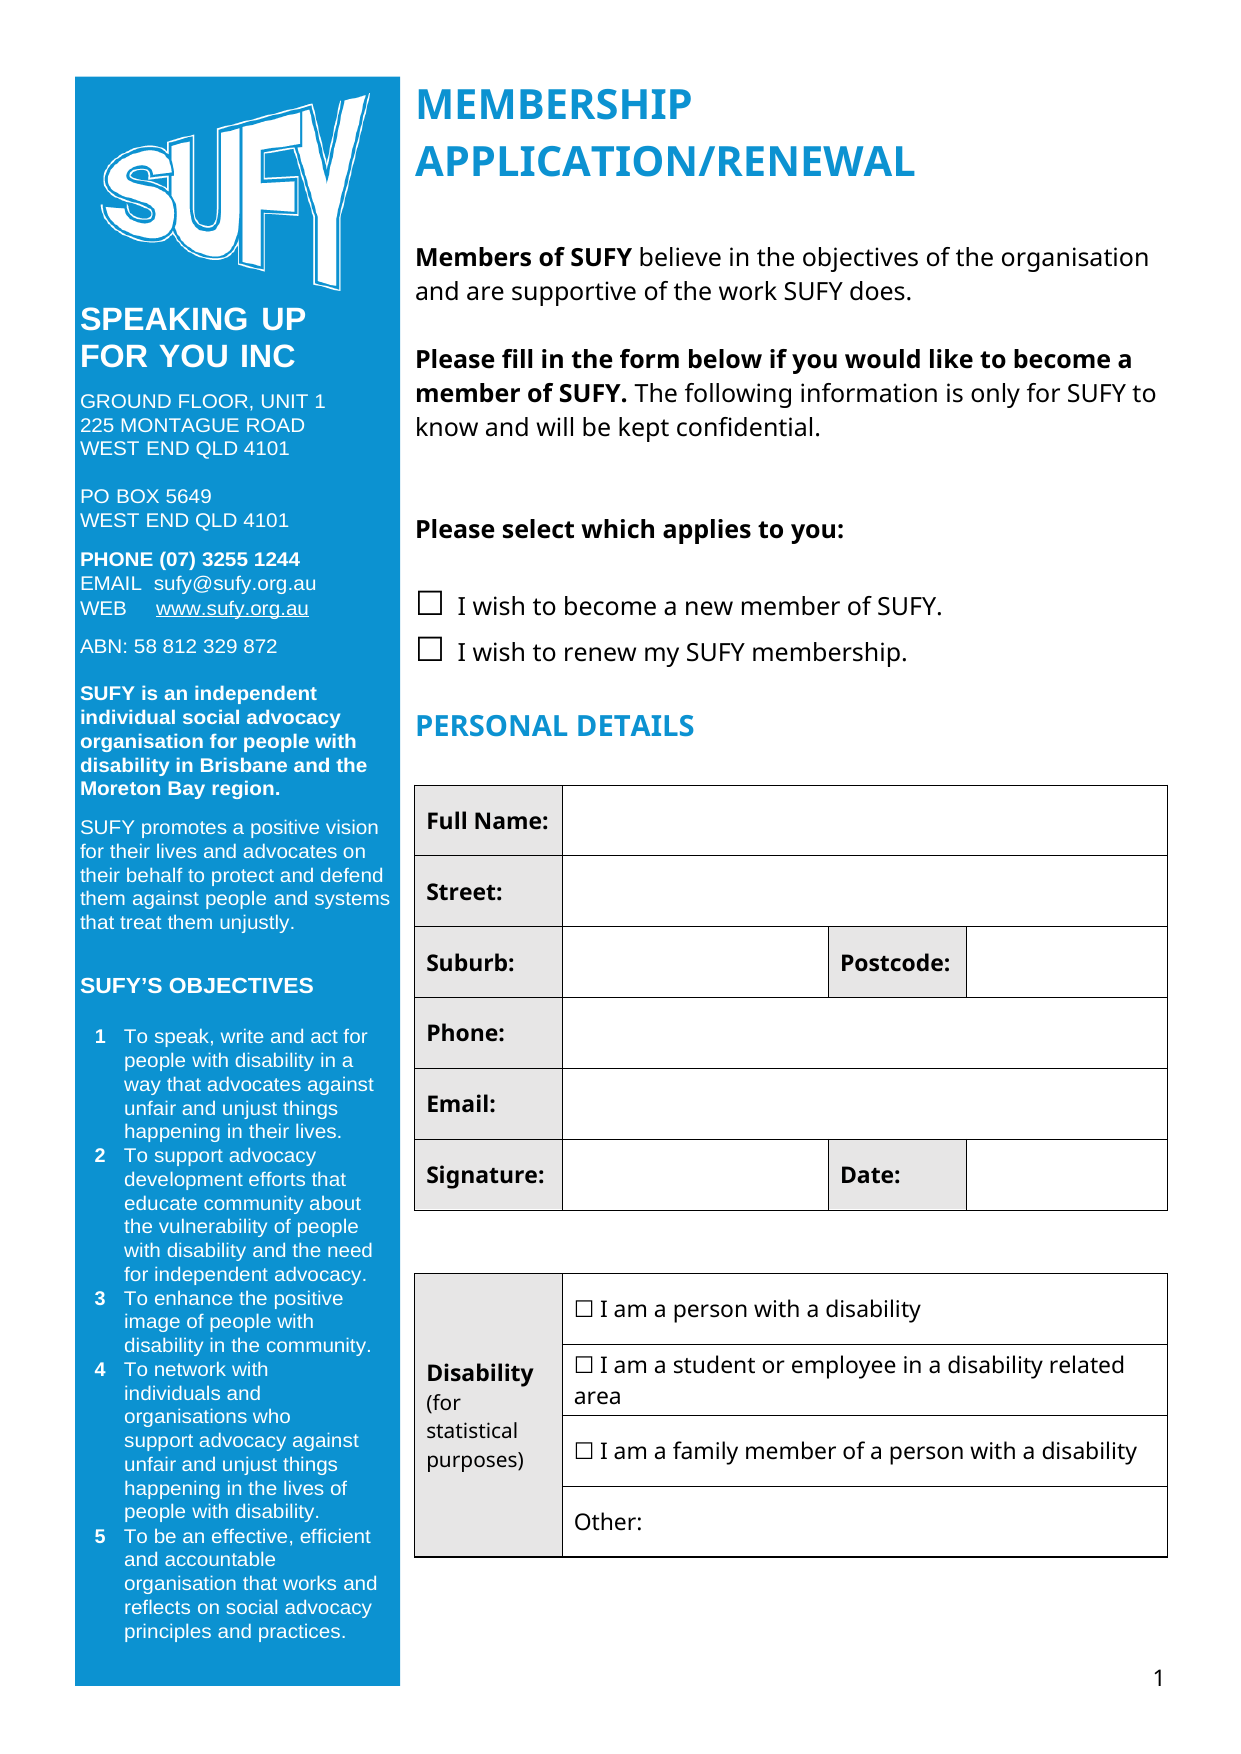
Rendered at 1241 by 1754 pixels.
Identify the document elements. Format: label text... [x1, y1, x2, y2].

text PERSONAL DETAILS [415, 705, 1197, 745]
picture [243, 113, 300, 265]
picture [107, 151, 173, 238]
table_cell [563, 998, 1167, 1068]
table_cell Signature: [415, 1140, 562, 1209]
table_cell Other: [563, 1487, 1167, 1556]
table_cell [563, 927, 828, 997]
table_cell [563, 1069, 1167, 1139]
table_header I am a person with a disability [563, 1274, 1167, 1344]
table_cell [967, 1140, 1167, 1209]
table_cell Street: [415, 856, 562, 926]
table_cell [563, 856, 1167, 926]
table_cell Phone: [415, 998, 562, 1068]
text Please fill in the form below if you would like to become a member of SUFY. The following information is only for SUFY to know and will be kept confidential. [415, 342, 1197, 444]
picture [298, 96, 365, 285]
text I wish to become a new member of SUFY. [415, 580, 1197, 626]
text I wish to renew my SUFY membership. [415, 626, 1197, 671]
table_header Full Name: [415, 786, 562, 855]
table_cell I am a family member of a person with a disability [563, 1416, 1167, 1486]
table_cell [967, 927, 1167, 997]
table_header [563, 786, 1167, 855]
table_cell Email: [415, 1069, 562, 1139]
table_cell Date: [829, 1140, 966, 1209]
text Please select which applies to you: [415, 512, 1197, 546]
table_cell [563, 1140, 828, 1209]
table_cell Postcode: [829, 927, 966, 997]
picture [172, 129, 239, 256]
text Members of SUFY believe in the objectives of the organisation and are supportive of the work SUFY does. [415, 239, 1197, 308]
list MEMBERSHIP APPLICATION/RENEWAL [415, 75, 1197, 188]
table_cell Suburb: [415, 927, 562, 997]
table_cell I am a student or employee in a disability related area [563, 1345, 1167, 1415]
table_header Disability (for statistical purposes) [415, 1274, 562, 1556]
